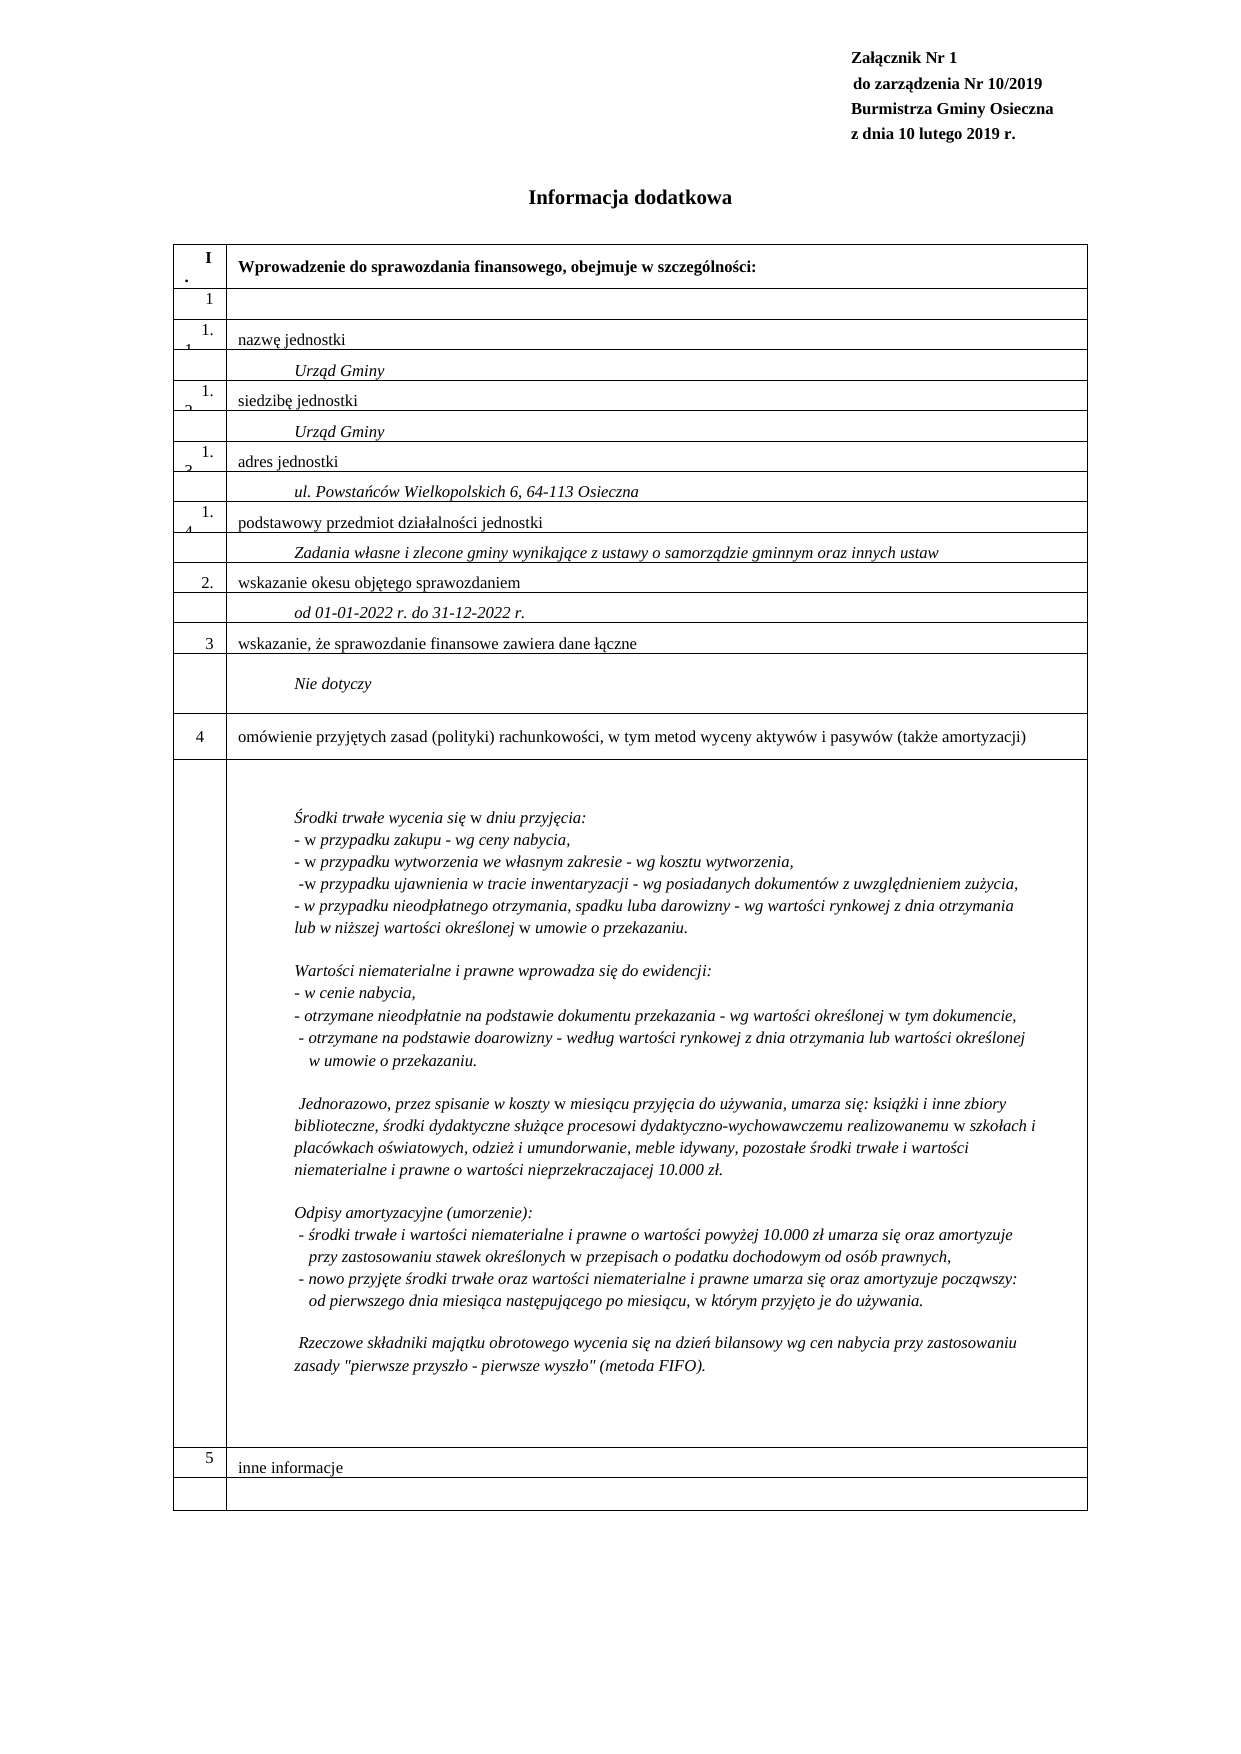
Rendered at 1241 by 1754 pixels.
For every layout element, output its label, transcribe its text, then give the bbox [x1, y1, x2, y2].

table_cell [174, 533, 226, 562]
table_cell [174, 472, 226, 501]
table_cell [227, 289, 1087, 319]
text do zarządzenia Nr 10/2019 Burmistrza Gminy Osieczna z dnia 10 lutego 2019 r. [851, 73, 1182, 143]
table_cell omówienie przyjętych zasad (polityki) rachunkowości, w tym metod wyceny aktywów i pasywów (także amortyzacji) [227, 714, 1087, 759]
table_cell wskazanie okesu objętego sprawozdaniem [227, 563, 1087, 592]
table_cell [174, 350, 226, 380]
table_cell 1.3 [174, 442, 226, 471]
table_header Wprowadzenie do sprawozdania finansowego, obejmuje w szczególności: [227, 245, 1087, 288]
table_cell [174, 654, 226, 713]
table_cell 1.2 [174, 381, 226, 410]
text Załącznik Nr 1 [851, 48, 1182, 67]
table_cell Zadania własne i zlecone gminy wynikające z ustawy o samorządzie gminnym oraz innych ustaw [227, 533, 1087, 562]
table_cell siedzibę jednostki [227, 381, 1087, 410]
table_cell 1.1 [174, 320, 226, 349]
table_cell 3 [174, 623, 226, 653]
table_cell [174, 593, 226, 622]
table_cell 4 [174, 714, 226, 759]
table_cell wskazanie, że sprawozdanie finansowe zawiera dane łączne [227, 623, 1087, 653]
table_cell inne informacje [227, 1448, 1087, 1477]
table_cell 2. [174, 563, 226, 592]
table_cell [174, 760, 226, 1447]
table_cell [174, 411, 226, 441]
table_cell adres jednostki [227, 442, 1087, 471]
table_cell Środki trwałe wycenia się w dniu przyjęcia: w przypadku zakupu - wg ceny nabycia, w przypadku wytworzenia we własnym zakresie - wg kosztu wytworzenia, w przypadku ujawnienia w tracie inwentaryzacji - wg posiadanych dokumentów z uwzględnieniem zużycia, - w przypadku nieodpłatnego otrzymania, spadku luba darowizny - wg wartości rynkowej z dnia otrzymania lub w niższej wartości określonej w umowie o przekazaniu. Wartości niematerialne i prawne wprowadza się do ewidencji: w cenie nabycia, otrzymane nieodpłatnie na podstawie dokumentu przekazania - wg wartości określonej w tym dokumencie, otrzymane na podstawie doarowizny - według wartości rynkowej z dnia otrzymania lub wartości określonej w umowie o przekazaniu. Jednorazowo, przez spisanie w koszty w miesiącu przyjęcia do używania, umarza się: książki i inne zbiory biblioteczne, środki dydaktyczne służące procesowi dydaktyczno-wychowawczemu realizowanemu w szkołach i placówkach oświatowych, odzież i umundorwanie, meble idywany, pozostałe środki trwałe i wartości niematerialne i prawne o wartości nieprzekraczajacej 10.000 zł. Odpisy amortyzacyjne (umorzenie): środki trwałe i wartości niematerialne i prawne o wartości powyżej 10.000 zł umarza się oraz amortyzuje przy zastosowaniu stawek określonych w przepisach o podatku dochodowym od osób prawnych, nowo przyjęte środki trwałe oraz wartości niematerialne i prawne umarza się oraz amortyzuje począwszy: od pierwszego dnia miesiąca następującego po miesiącu, w którym przyjęto je do używania. Rzeczowe składniki majątku obrotowego wycenia się na dzień bilansowy wg cen nabycia przy zastosowaniu zasady "pierwsze przyszło - pierwsze wyszło" (metoda FIFO). [227, 760, 1087, 1447]
table_cell od 01-01-2022 r. do 31-12-2022 r. [227, 593, 1087, 622]
table_cell 1.4 [174, 502, 226, 532]
table_cell Nie dotyczy [227, 654, 1087, 713]
table_cell nazwę jednostki [227, 320, 1087, 349]
table_cell 5. [174, 1448, 226, 1477]
table_cell Urząd Gminy [227, 350, 1087, 380]
table_cell [227, 1478, 1087, 1510]
table_cell ul. Powstańców Wielkopolskich 6, 64-113 Osieczna [227, 472, 1087, 501]
text Informacja dodatkowa [78, 184, 1182, 209]
table_cell 1. [174, 289, 226, 319]
table_cell [174, 1478, 226, 1510]
table_cell podstawowy przedmiot działalności jednostki [227, 502, 1087, 532]
table_cell Urząd Gminy [227, 411, 1087, 441]
table_header I. [174, 245, 226, 288]
